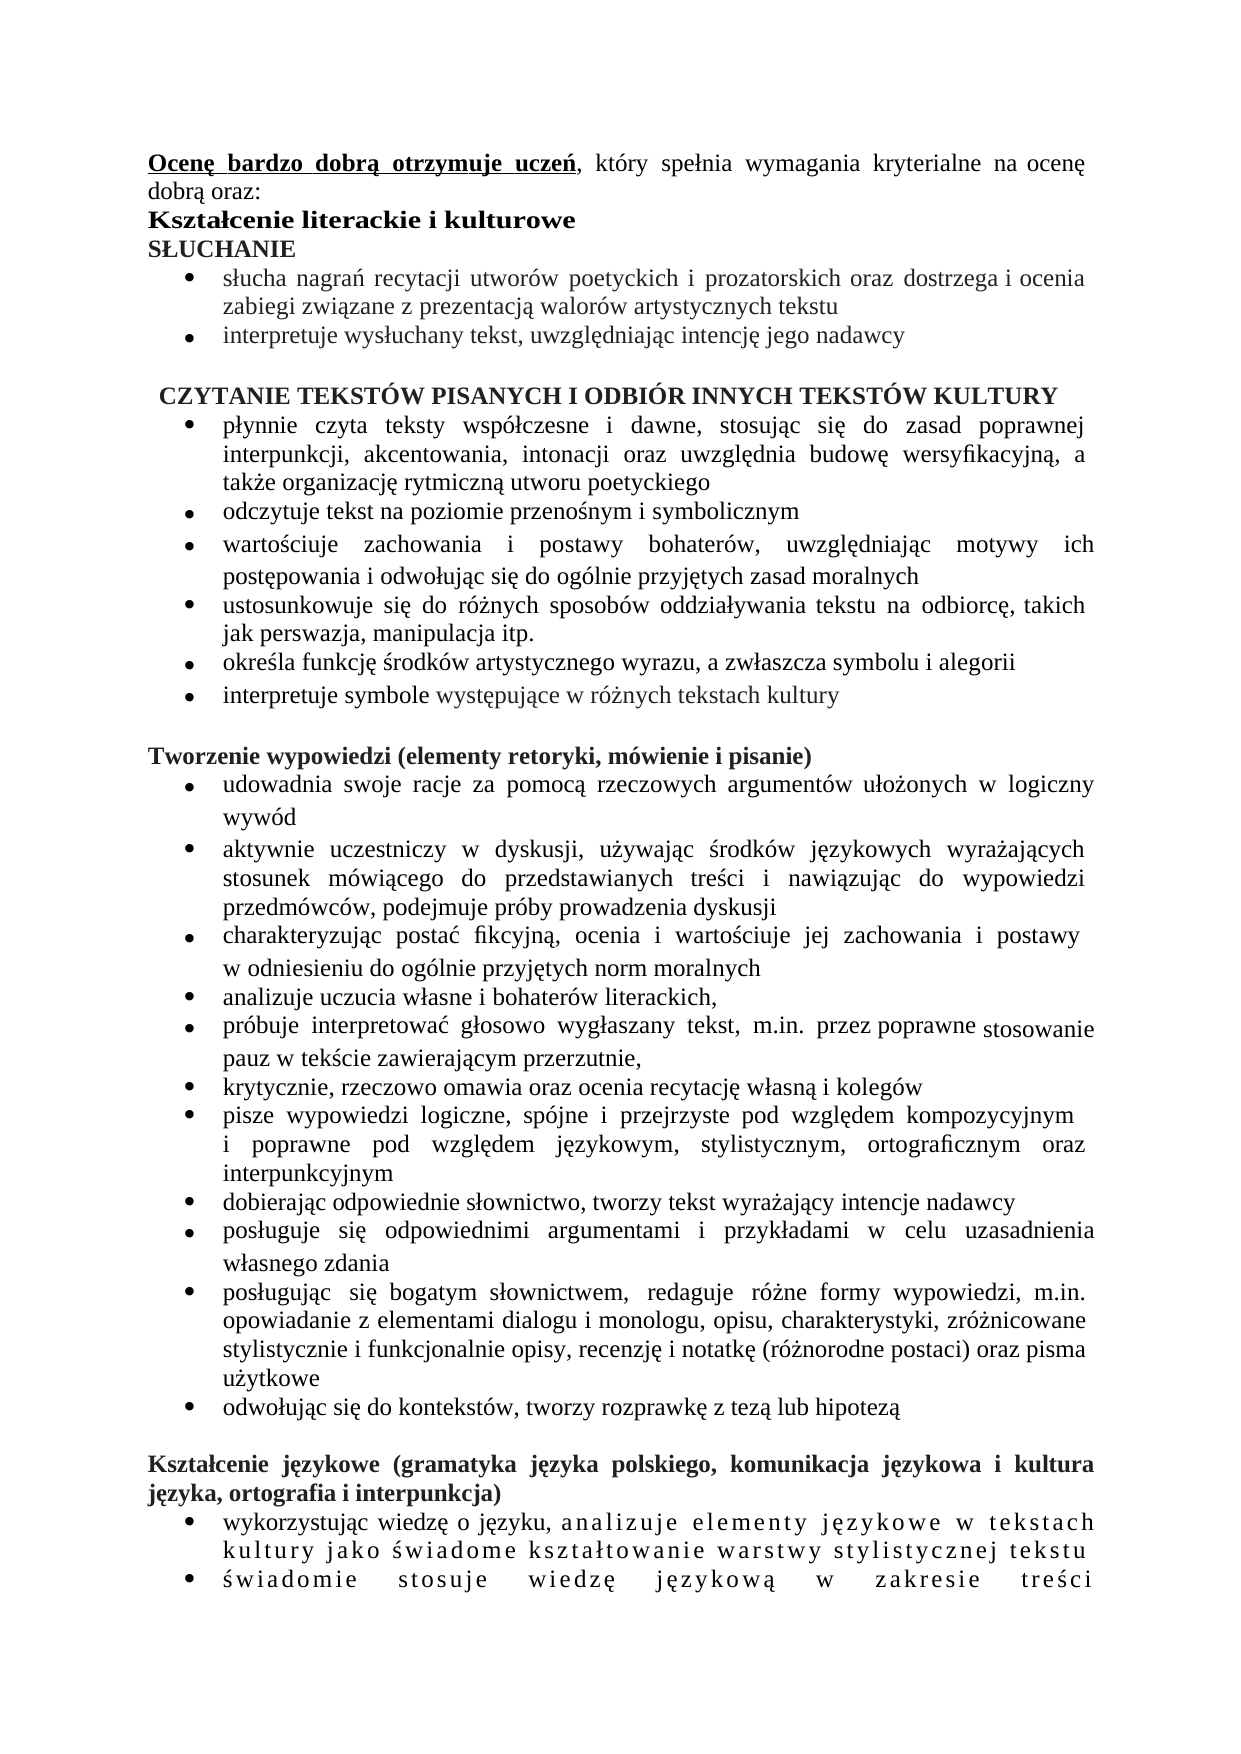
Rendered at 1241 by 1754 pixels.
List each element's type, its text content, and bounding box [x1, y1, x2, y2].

list wartościuje zachowania i postawy bohaterów, uwzględniając motywy ich postępowania i odwołując się do ogólnie przyjętych zasad moralnych [185, 529, 1095, 590]
list ustosunkowuje się do różnych sposobów oddziaływania tekstu na odbiorcę, takich jak perswazja, manipulacja itp. [185, 590, 1085, 647]
list dobierając odpowiednie słownictwo, tworzy tekst wyrażający intencje nadawcy [185, 1187, 1095, 1215]
text SŁUCHANIE [148, 234, 1095, 263]
list posługując się bogatym słownictwem, redaguje różne formy wypowiedzi, m.in. opowiadanie z elementami dialogu i monologu, opisu, charakterystyki, zróżnicowane stylistycznie i funkcjonalnie opisy, recenzję i notatkę (różnorodne postaci) oraz pisma użytkowe [185, 1277, 1086, 1392]
text Tworzenie wypowiedzi (elementy retoryki, mówienie i pisanie) [148, 741, 1095, 769]
text Ocenę bardzo dobrą otrzymuje uczeń, który spełnia wymagania kryterialne na ocenę dobrą oraz: [148, 148, 1086, 205]
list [185, 1564, 1093, 1593]
list słucha nagrań recytacji utworów poetyckich i prozatorskich oraz dostrzega i ocenia zabiegi związane z prezentacją walorów artystycznych tekstu [185, 263, 1085, 320]
list odwołując się do kontekstów, tworzy rozprawkę z tezą lub hipotezą [185, 1392, 1086, 1420]
list wykorzystując wiedzę o języku, analizuje elementy językowe w tekstach kultury jako świadome kształtowanie warstwy stylistycznej tekstu [185, 1507, 1095, 1564]
list posługuje się odpowiednimi argumentami i przykładami w celu uzasadnienia własnego zdania [185, 1215, 1095, 1277]
text Kształcenie literackie i kulturowe [148, 205, 1086, 234]
list udowadnia swoje racje za pomocą rzeczowych argumentów ułożonych w logiczny wywód [185, 769, 1095, 834]
text CZYTANIE TEKSTÓW PISANYCH I ODBIÓR INNYCH TEKSTÓW KULTURY [159, 381, 1095, 410]
list określa funkcję środków artystycznego wyrazu, a zwłaszcza symbolu i alegorii [185, 647, 1095, 680]
text Kształcenie językowe (gramatyka języka polskiego, komunikacja językowa i kultura języka, ortografia i interpunkcja) [148, 1449, 1095, 1507]
list pisze wypowiedzi logiczne, spójne i przejrzyste pod względem kompozycyjnym i poprawne pod względem językowym, stylistycznym, ortograﬁcznym oraz interpunkcyjnym [185, 1100, 1086, 1187]
list aktywnie uczestniczy w dyskusji, używając środków językowych wyrażających stosunek mówiącego do przedstawianych treści i nawiązując do wypowiedzi przedmówców, podejmuje próby prowadzenia dyskusji [185, 834, 1085, 921]
list płynnie czyta teksty współczesne i dawne, stosując się do zasad poprawnej interpunkcji, akcentowania, intonacji oraz uwzględnia budowę wersyﬁkacyjną, a także organizację rytmiczną utworu poetyckiego [185, 410, 1085, 496]
list próbuje interpretować głosowo wygłaszany tekst, m.in. przez poprawne stosowanie pauz w tekście zawierającym przerzutnie, [185, 1011, 1095, 1072]
list interpretuje wysłuchany tekst, uwzględniając intencję jego nadawcy [185, 320, 1095, 352]
list analizuje uczucia własne i bohaterów literackich, [185, 982, 1095, 1011]
list odczytuje tekst na poziomie przenośnym i symbolicznym [185, 496, 1095, 529]
list charakteryzując postać ﬁkcyjną, ocenia i wartościuje jej zachowania i postawy w odniesieniu do ogólnie przyjętych norm moralnych [185, 921, 1095, 982]
list krytycznie, rzeczowo omawia oraz ocenia recytację własną i kolegów [185, 1072, 1095, 1100]
list interpretuje symbole występujące w różnych tekstach kultury [185, 680, 1095, 712]
